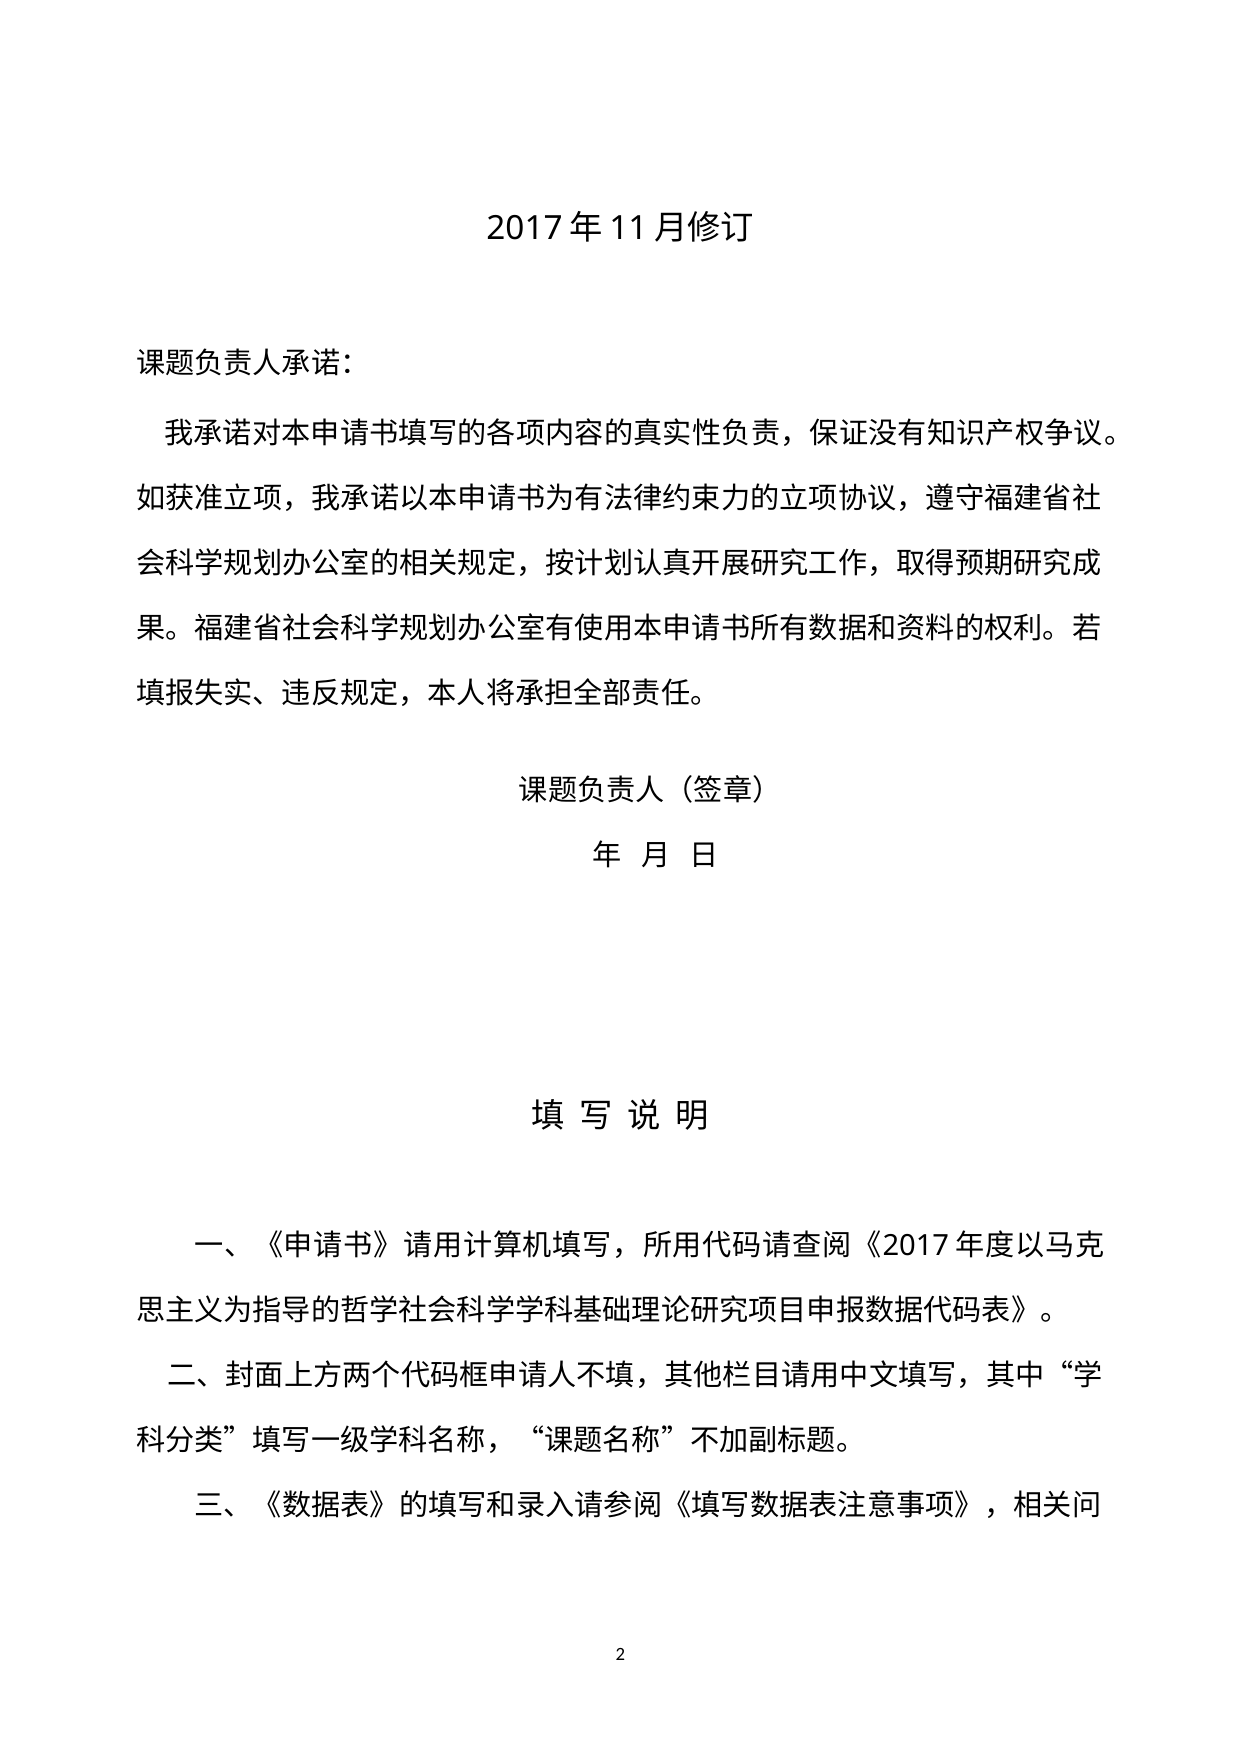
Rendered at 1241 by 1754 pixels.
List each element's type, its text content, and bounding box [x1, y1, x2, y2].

text 二、封面上方两个代码框申请人不填，其他栏目请用中文填写，其中“学科分类”填写一级学科名称，“课题名称”不加副标题。 [136, 1340, 1104, 1470]
text 一、《申请书》请用计算机填写，所用代码请查阅《2017年度以马克思主义为指导的哲学社会科学学科基础理论研究项目申报数据代码表》。 [136, 1210, 1104, 1340]
text 我承诺对本申请书填写的各项内容的真实性负责，保证没有知识产权争议。如获准立项，我承诺以本申请书为有法律约束力的立项协议，遵守福建省社会科学规划办公室的相关规定，按计划认真开展研究工作，取得预期研究成果。福建省社会科学规划办公室有使用本申请书所有数据和资料的权利。若填报失实、违反规定，本人将承担全部责任。 [136, 398, 1104, 723]
text 填 写 说 明 [136, 1080, 1104, 1145]
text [136, 1470, 1104, 1535]
text 年 月 日 [136, 820, 917, 885]
text 课题负责人（签章） [136, 755, 917, 820]
text 课题负责人承诺： [136, 328, 1104, 393]
text 2017年11月修订 [136, 193, 1104, 258]
